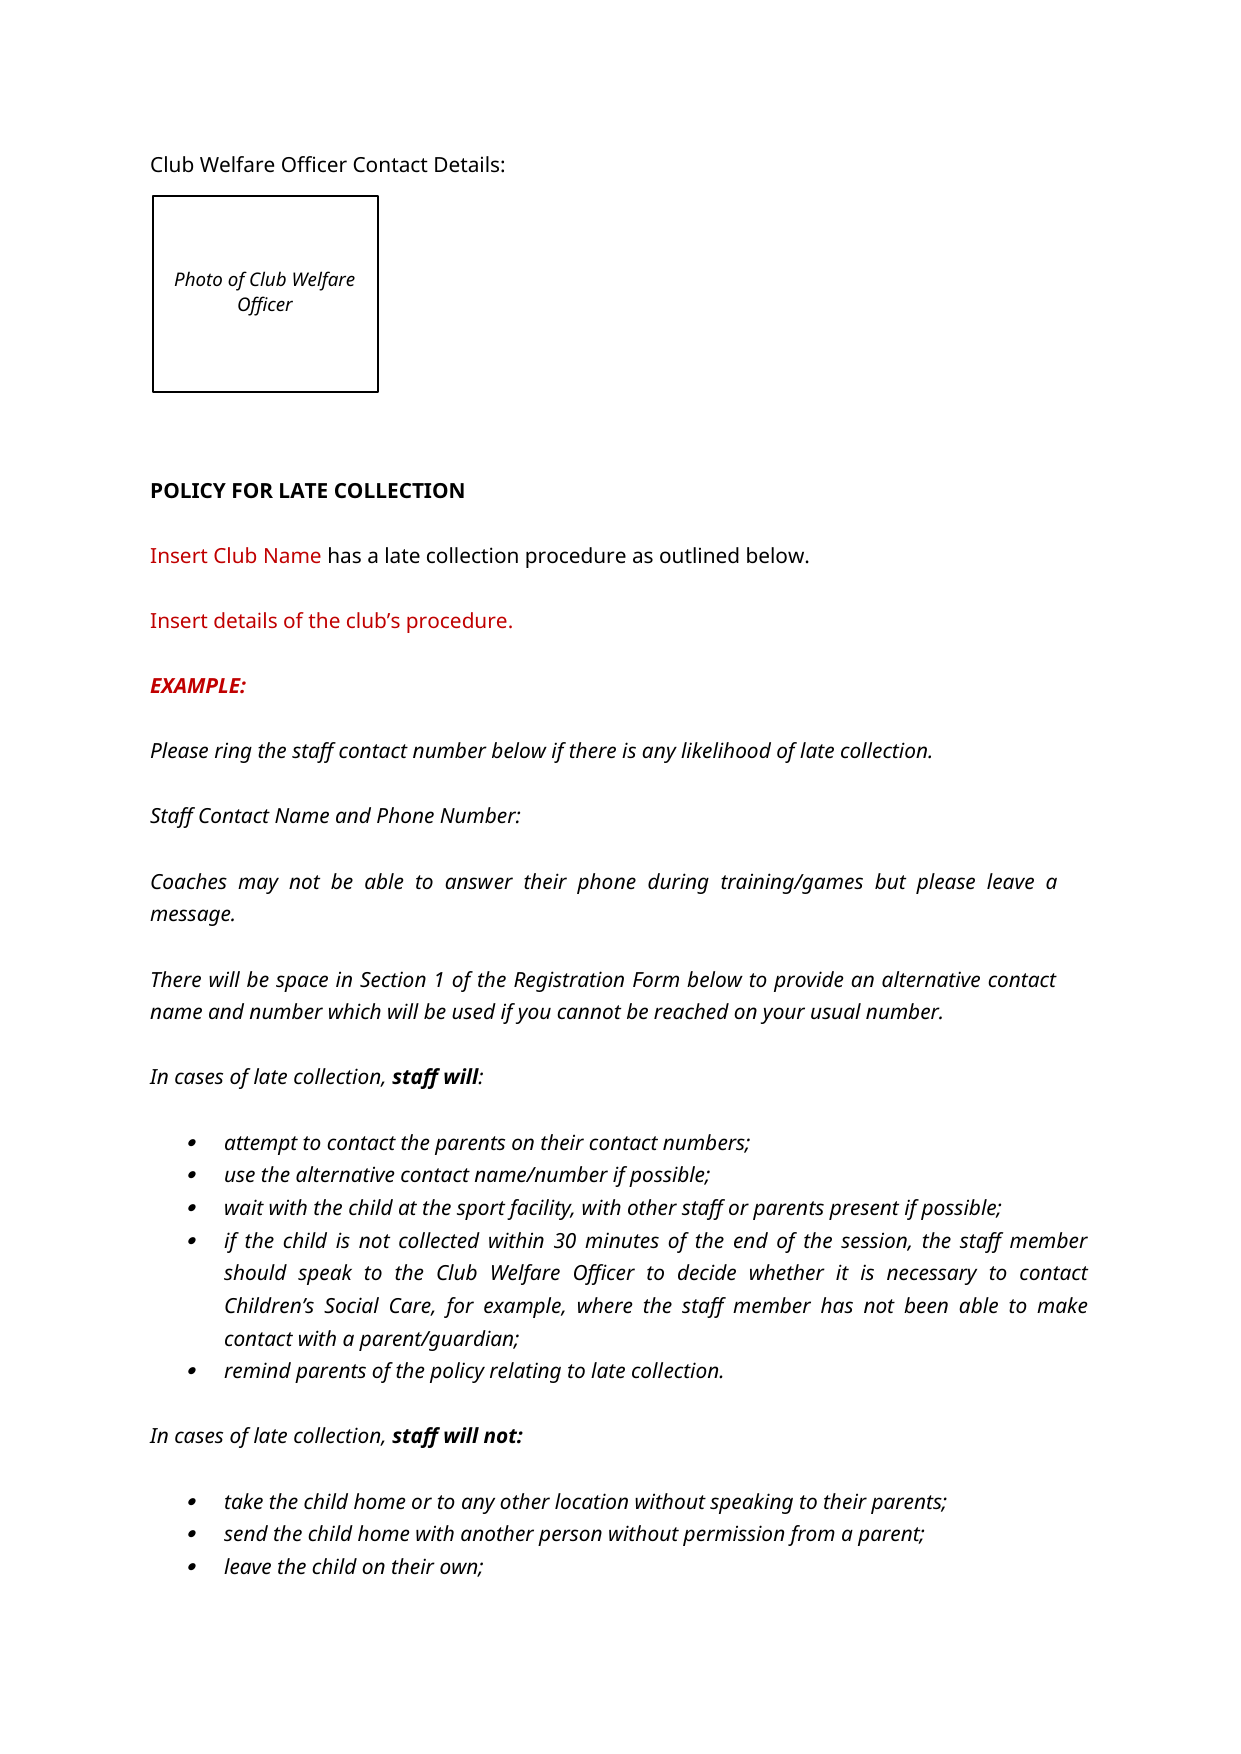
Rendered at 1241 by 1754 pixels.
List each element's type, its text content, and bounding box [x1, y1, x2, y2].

text EXAMPLE: [150, 672, 1090, 700]
text In cases of late collection, staff will not: [150, 1421, 1092, 1450]
text Insert Club Name has a late collection procedure as outlined below. [150, 541, 1090, 570]
text In cases of late collection, staff will: [150, 1062, 1092, 1091]
text Coaches may not be able to answer their phone during training/games but please leave a message. [150, 867, 1060, 928]
list use the alternative contact name/number if possible; [186, 1161, 1092, 1189]
list if the child is not collected within 30 minutes of the end of the session, the staff member should speak to the Club Welfare Officer to decide whether it is necessary to contact Children’s Social Care, for example, where the staff member has not been able to make contact with a parent/guardian; [186, 1226, 1092, 1352]
list leave the child on their own; [186, 1552, 1092, 1581]
text Insert details of the club’s procedure. [150, 606, 1090, 635]
list remind parents of the policy relating to late collection. [186, 1356, 1092, 1385]
text POLICY FOR LATE COLLECTION [150, 476, 1090, 504]
text There will be space in Section 1 of the Registration Form below to provide an alternative contact name and number which will be used if you cannot be reached on your usual number. [150, 965, 1060, 1026]
text Please ring the staff contact number below if there is any likelihood of late collection. [150, 736, 1060, 765]
list attempt to contact the parents on their contact numbers; [186, 1128, 1092, 1156]
text Club Welfare Officer Contact Details: [150, 150, 1090, 178]
list send the child home with another person without permission from a parent; [186, 1519, 1092, 1548]
list take the child home or to any other location without speaking to their parents; [186, 1487, 1092, 1515]
list wait with the child at the sport facility, with other staff or parents present if possible; [186, 1193, 1092, 1222]
text Staff Contact Name and Phone Number: [150, 802, 1060, 830]
